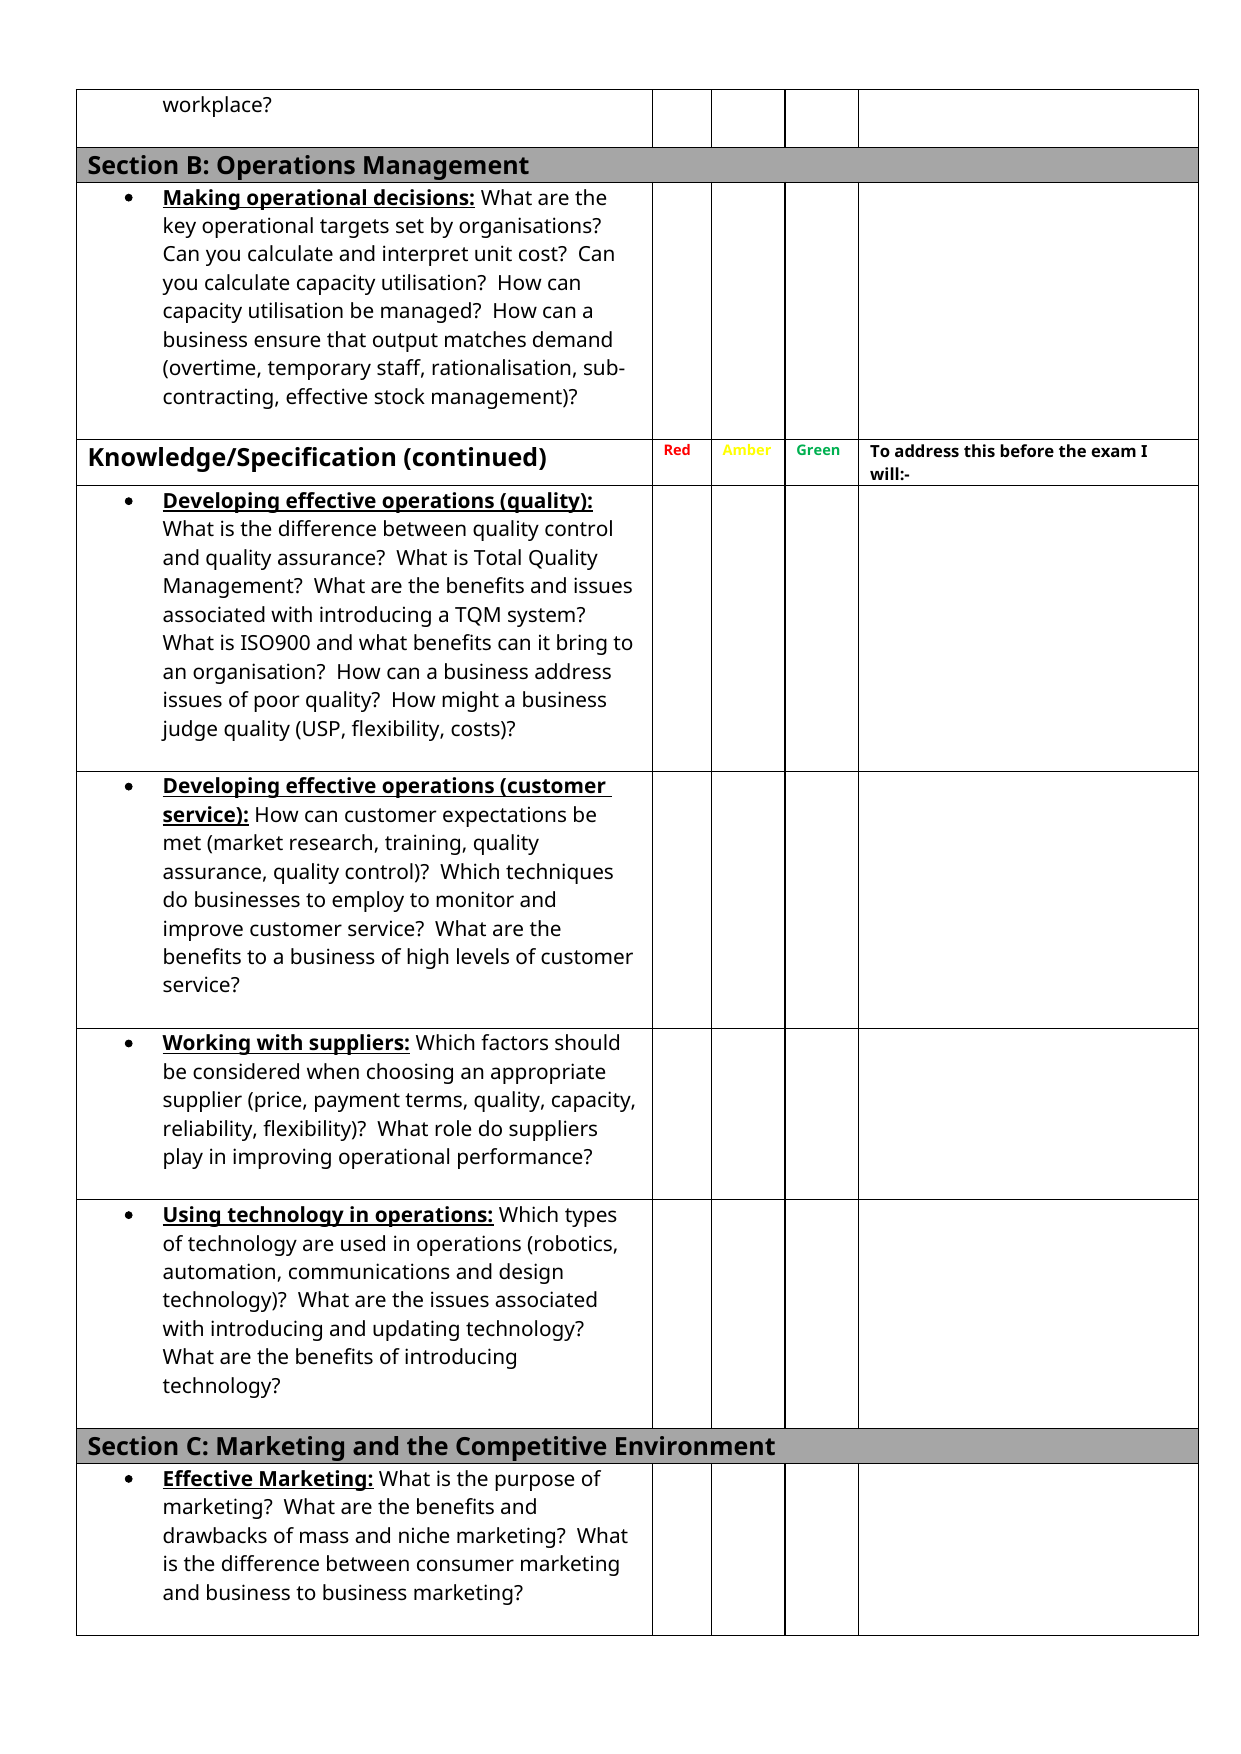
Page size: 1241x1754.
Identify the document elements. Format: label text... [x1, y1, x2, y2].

table_cell [859, 183, 1198, 439]
table_cell Red [653, 440, 711, 485]
table_cell [859, 772, 1198, 1027]
table_cell [786, 183, 858, 439]
table_cell [786, 1029, 858, 1199]
table_cell [712, 486, 784, 771]
table_cell [859, 486, 1198, 771]
table_cell Amber [712, 440, 784, 485]
table_cell [653, 772, 711, 1027]
table_cell [712, 1029, 784, 1199]
table_cell [859, 1464, 1198, 1634]
table_cell Effective Marketing: What is the purpose of marketing? What are the benefits and drawbacks of mass and niche marketing? What is the difference between consumer marketing and business to business marketing? [77, 1464, 652, 1634]
table_cell [786, 1464, 858, 1634]
table_cell Section B: Operations Management [77, 148, 1198, 182]
table_cell Working with suppliers: Which factors should be considered when choosing an appropriate supplier (price, payment terms, quality, capacity, reliability, flexibility)? What role do suppliers play in improving operational performance? [77, 1029, 652, 1199]
table_cell [653, 1029, 711, 1199]
table_cell Section C: Marketing and the Competitive Environment [77, 1429, 1198, 1463]
table_cell [786, 1200, 858, 1428]
table_cell [653, 486, 711, 771]
table_cell [712, 1200, 784, 1428]
table_cell [712, 1464, 784, 1634]
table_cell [77, 90, 652, 147]
table_cell Developing effective operations (quality): What is the difference between quality control and quality assurance? What is Total Quality Management? What are the benefits and issues associated with introducing a TQM system? What is ISO900 and what benefits can it bring to an organisation? How can a business address issues of poor quality? How might a business judge quality (USP, flexibility, costs)? [77, 486, 652, 771]
table_cell [712, 183, 784, 439]
table_cell Knowledge/Specification (continued) [77, 440, 652, 485]
table_cell [786, 772, 858, 1027]
table_cell [859, 1029, 1198, 1199]
table_cell Developing effective operations (customer service): How can customer expectations be met (market research, training, quality assurance, quality control)? Which techniques do businesses to employ to monitor and improve customer service? What are the benefits to a business of high levels of customer service? [77, 772, 652, 1027]
table_cell [712, 772, 784, 1027]
table_cell [859, 1200, 1198, 1428]
table_cell [653, 183, 711, 439]
table_cell Using technology in operations: Which types of technology are used in operations (robotics, automation, communications and design technology)? What are the issues associated with introducing and updating technology? What are the benefits of introducing technology? [77, 1200, 652, 1428]
table_cell [653, 1200, 711, 1428]
table_cell [653, 1464, 711, 1634]
table_cell To address this before the exam I will:- [859, 440, 1198, 485]
table_cell Making operational decisions: What are the key operational targets set by organisations? Can you calculate and interpret unit cost? Can you calculate capacity utilisation? How can capacity utilisation be managed? How can a business ensure that output matches demand (overtime, temporary staff, rationalisation, sub-contracting, effective stock management)? [77, 183, 652, 439]
table_cell [712, 90, 784, 147]
table_cell [786, 486, 858, 771]
table_cell [786, 90, 858, 147]
table_cell [859, 90, 1198, 147]
table_cell [653, 90, 711, 147]
table_cell Green [786, 440, 858, 485]
